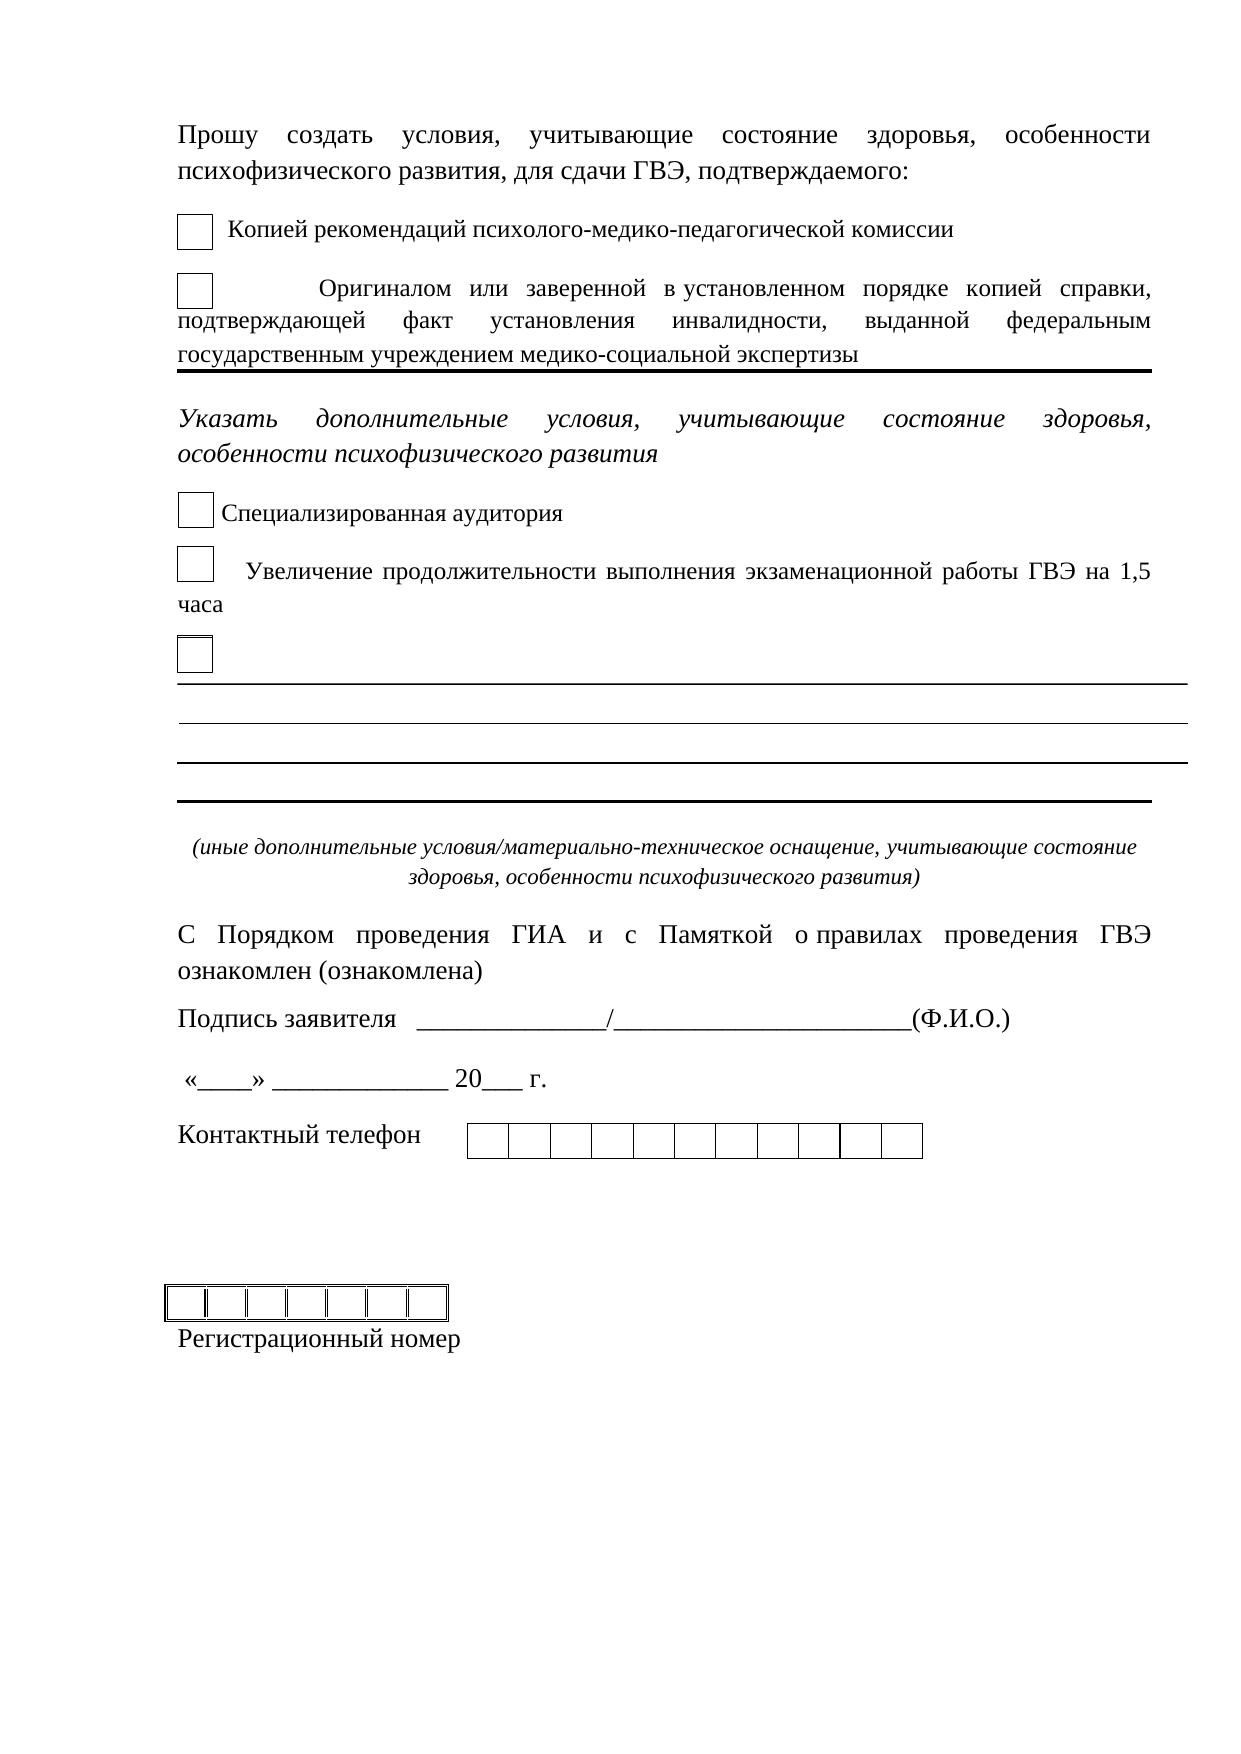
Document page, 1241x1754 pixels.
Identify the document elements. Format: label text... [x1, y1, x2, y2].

table_header [799, 1124, 839, 1158]
text Контактный телефон [177, 1115, 1152, 1150]
text Указать дополнительные условия, учитывающие состояние здоровья, особенности психофизического развития [177, 402, 1152, 469]
table_header [551, 1124, 591, 1158]
text Специализированная аудитория [177, 498, 1152, 527]
table_header [286, 1285, 327, 1319]
table_header [206, 1287, 246, 1319]
text C Порядком проведения ГИА и с Памяткой о правилах проведения ГВЭ ознакомлен (ознакомлена) [177, 918, 1152, 985]
text Регистрационный номер [177, 1322, 1152, 1353]
table_header [468, 1124, 508, 1158]
text Прошу создать условия, учитывающие состояние здоровья, особенности психофизического развития, для сдачи ГВЭ, подтверждаемого: [177, 118, 1152, 185]
table_header [675, 1124, 715, 1158]
text (иные дополнительные условия/материально-техническое оснащение, учитывающие состояние здоровья, особенности психофизического развития) [177, 833, 1152, 889]
table_header [758, 1124, 798, 1158]
table_header [716, 1124, 757, 1158]
table_header [367, 1287, 407, 1319]
table_header [634, 1124, 674, 1158]
table_header [327, 1285, 367, 1319]
table_header [592, 1124, 633, 1158]
table_header [407, 1287, 446, 1319]
table_header [841, 1124, 881, 1158]
table_header [882, 1124, 922, 1158]
text Увеличение продолжительности выполнения экзаменационной работы ГВЭ на 1,5 часа [177, 556, 1152, 618]
text Оригиналом или заверенной в установленном порядке копией справки, подтверждающей факт установления инвалидности, выданной федеральным государственным учреждением медико-социальной экспертизы [177, 273, 1152, 369]
text Копией рекомендаций психолого-медико-педагогической комиссии [177, 214, 1152, 243]
table_header [509, 1124, 550, 1158]
table_header [246, 1287, 286, 1319]
text «____» _____________ 20___ г. [177, 1059, 1152, 1094]
table_header [168, 1287, 206, 1319]
text Подпись заявителя ______________/______________________(Ф.И.О.) [177, 1002, 1152, 1033]
